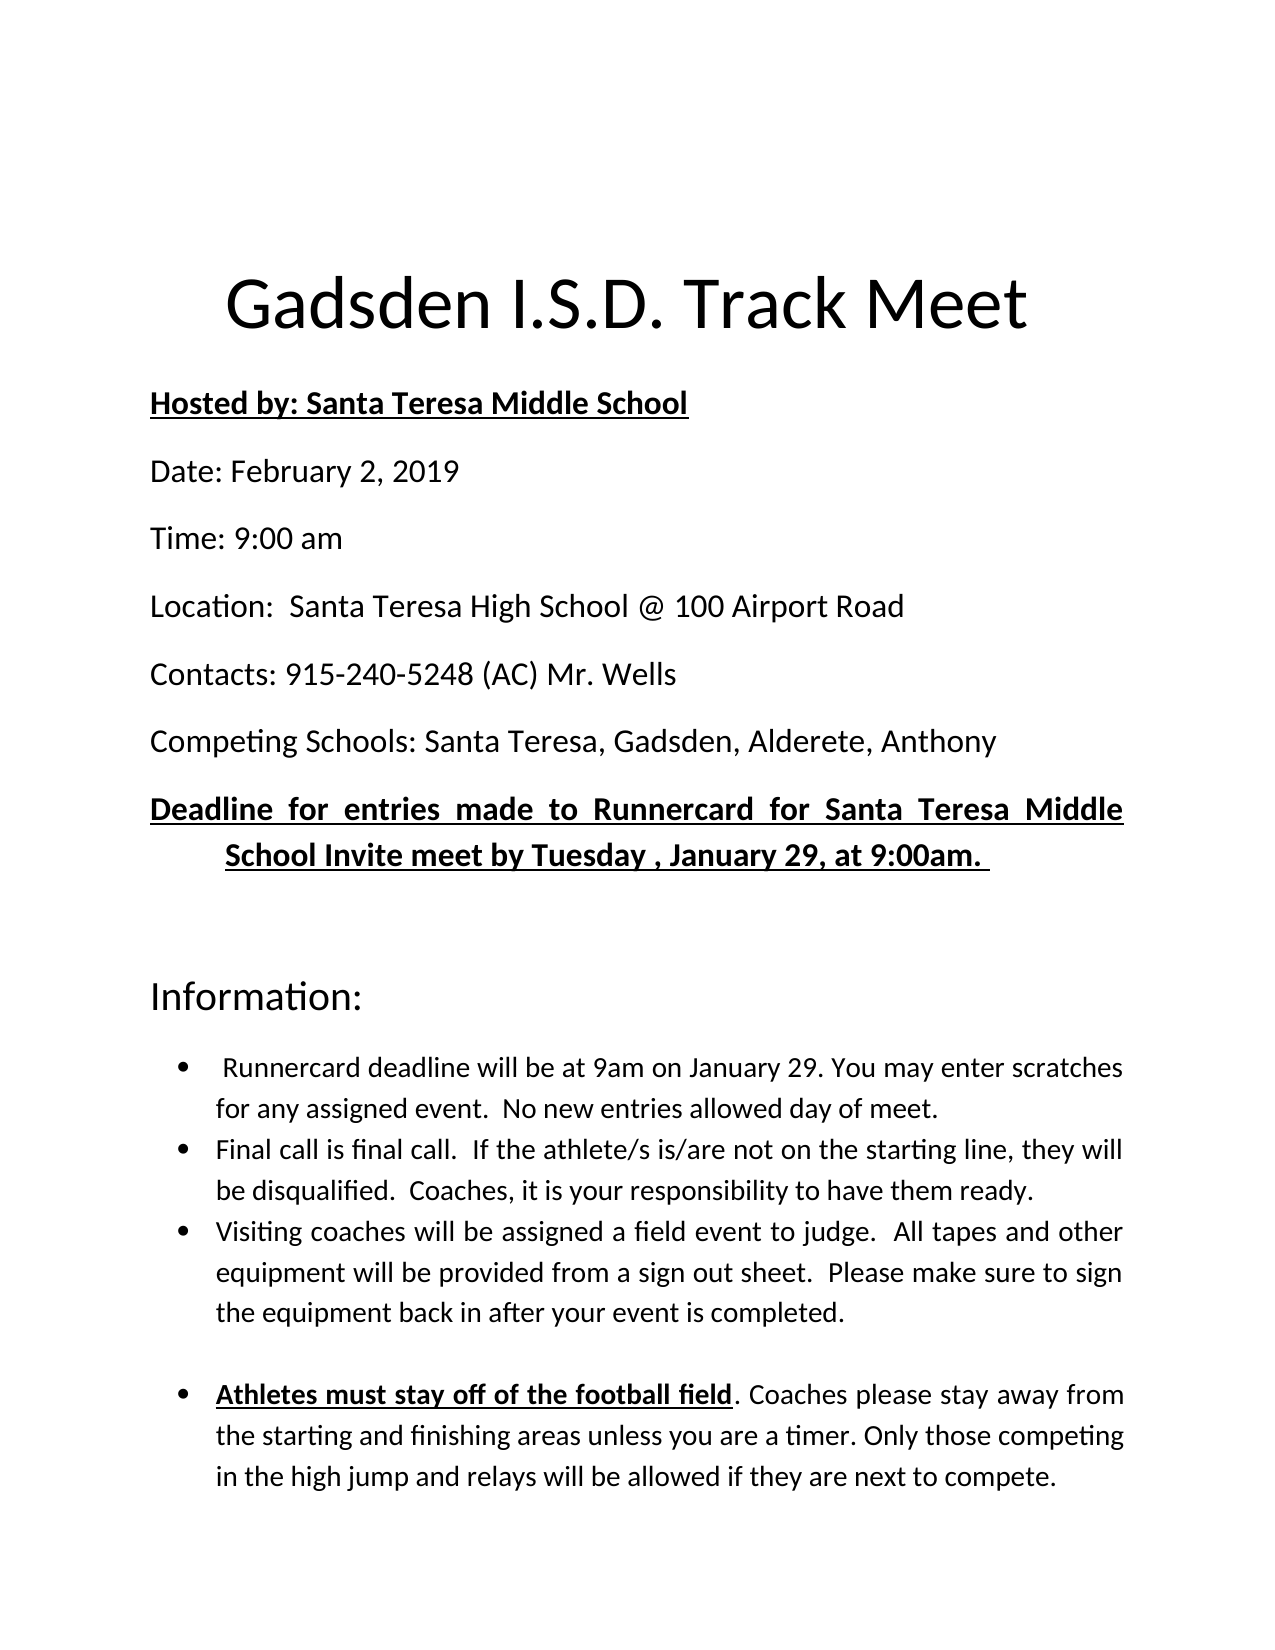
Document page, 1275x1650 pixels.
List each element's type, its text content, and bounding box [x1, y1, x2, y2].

list Visiting coaches will be assigned a field event to judge. All tapes and other equipment will be provided from a sign out sheet. Please make sure to sign the equipment back in after your event is completed. [178, 1213, 1125, 1330]
list Runnercard deadline will be at 9am on January 29. You may enter scratches for any assigned event. No new entries allowed day of meet. [178, 1049, 1125, 1126]
text Competing Schools: Santa Teresa, Gadsden, Alderete, Anthony [150, 720, 1125, 761]
text Location: Santa Teresa High School @ 100 Airport Road [150, 585, 1125, 626]
text Time: 9:00 am [150, 517, 1125, 558]
text Gadsden I.S.D. Track Meet [150, 256, 1125, 348]
text Contacts: 915-240-5248 (AC) Mr. Wells [150, 652, 1125, 693]
text Information: [150, 970, 1125, 1021]
list Athletes must stay off of the football field. Coaches please stay away from the starting and finishing areas unless you are a timer. Only those competing in the high jump and relays will be allowed if they are next to compete. [178, 1376, 1125, 1494]
text Deadline for entries made to Runnercard for Santa Teresa Middle School Invite meet by Tuesday , January 29, at 9:00am. [150, 788, 1125, 875]
text Date: February 2, 2019 [150, 450, 1125, 490]
list Final call is final call. If the athlete/s is/are not on the starting line, they will be disqualified. Coaches, it is your responsibility to have them ready. [178, 1131, 1125, 1207]
text Hosted by: Santa Teresa Middle School [150, 382, 1125, 423]
